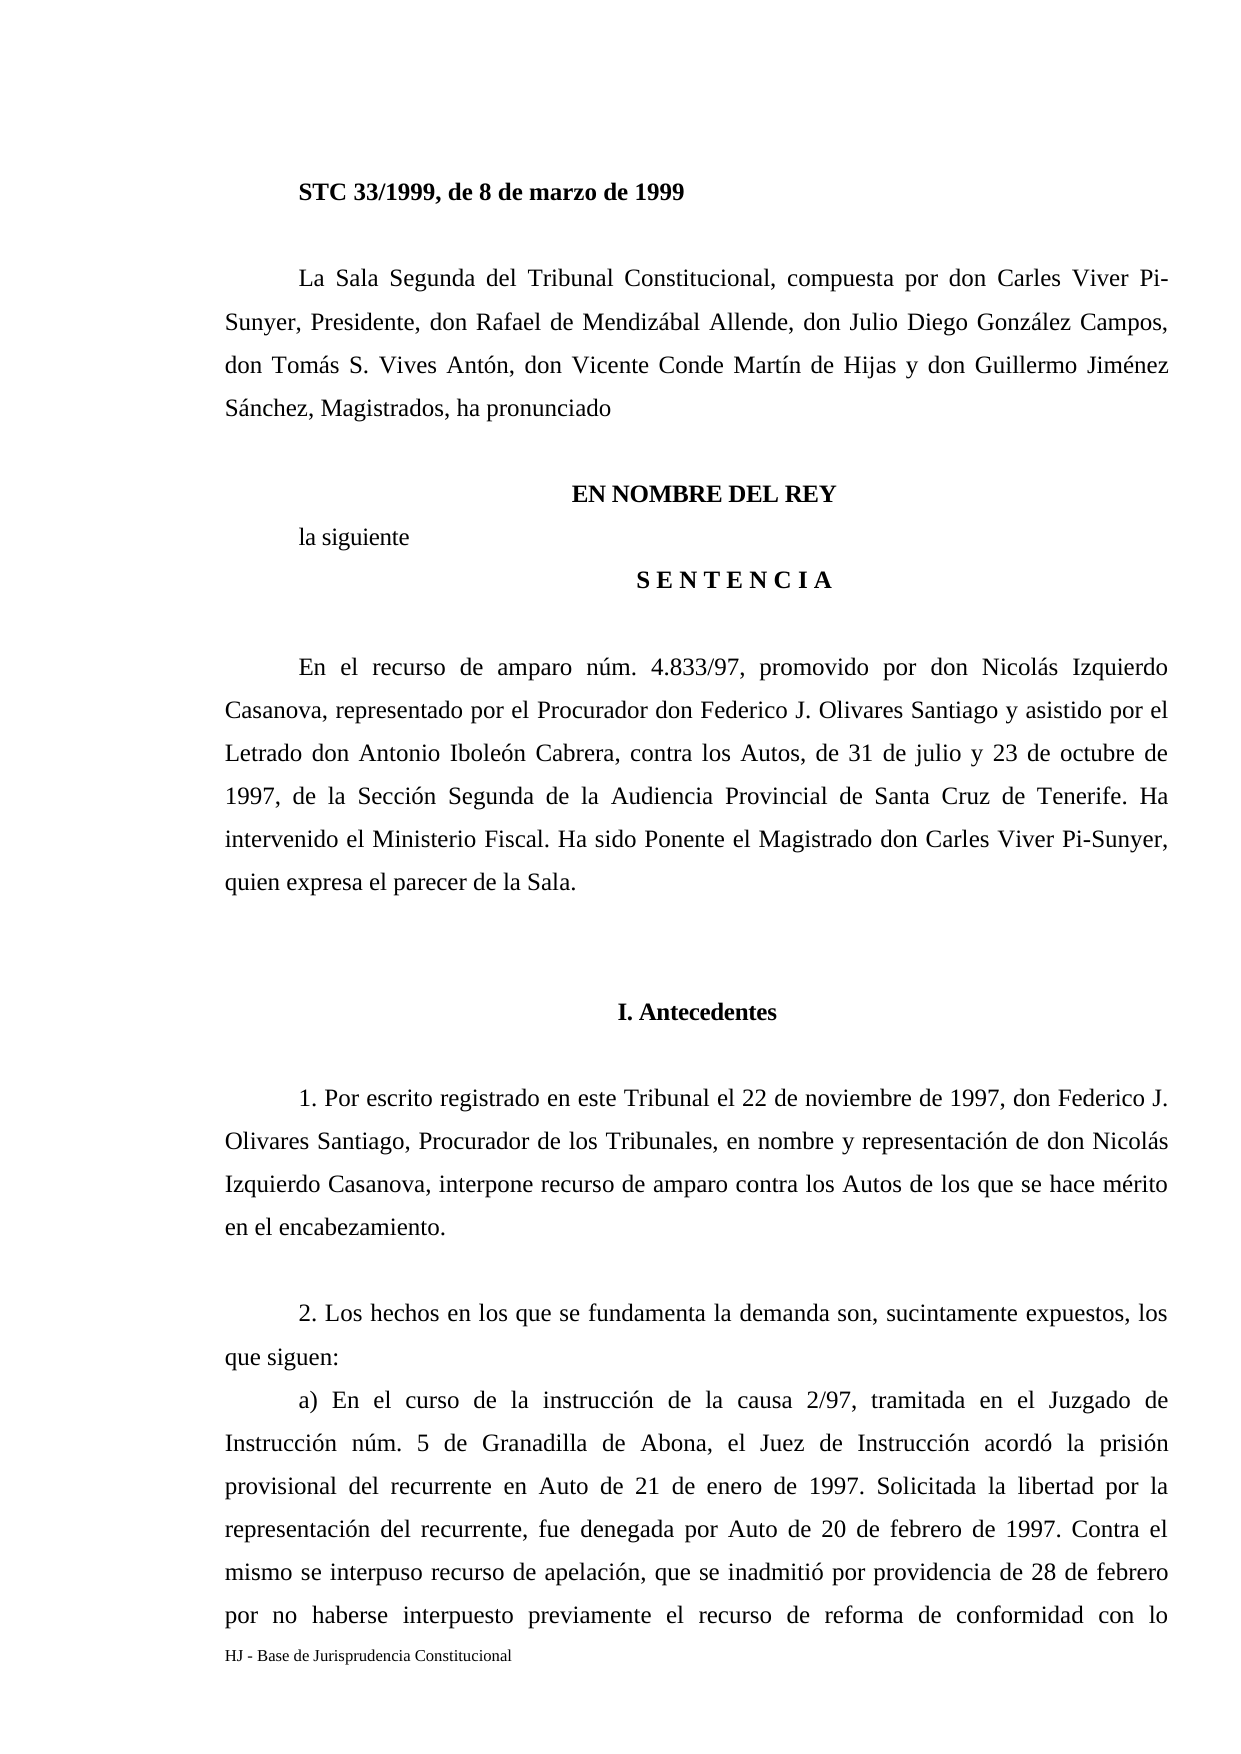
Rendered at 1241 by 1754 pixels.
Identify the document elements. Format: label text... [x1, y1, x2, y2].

text La Sala Segunda del Tribunal Constitucional, compuesta por don Carles Viver Pi- Sunyer, Presidente, don Rafael de Mendizábal Allende, don Julio Diego González Campos, don Tomás S. Vives Antón, don Vicente Conde Martín de Hijas y don Guillermo Jiménez Sánchez, Magistrados, ha pronunciado [224, 263, 1169, 422]
text 2. Los hechos en los que se fundamenta la demanda son, sucintamente expuestos, los que siguen: [224, 1298, 1169, 1370]
text la siguiente [224, 522, 1110, 551]
text I. Antecedentes [224, 997, 1169, 1025]
text En el recurso de amparo núm. 4.833/97, promovido por don Nicolás Izquierdo Casanova, representado por el Procurador don Federico J. Olivares Santiago y asistido por el Letrado don Antonio Iboleón Cabrera, contra los Autos, de 31 de julio y 23 de octubre de 1997, de la Sección Segunda de la Audiencia Provincial de Santa Cruz de Tenerife. Ha intervenido el Ministerio Fiscal. Ha sido Ponente el Magistrado don Carles Viver Pi-Sunyer, quien expresa el parecer de la Sala. [224, 652, 1169, 896]
text 1. Por escrito registrado en este Tribunal el 22 de noviembre de 1997, don Federico J. Olivares Santiago, Procurador de los Tribunales, en nombre y representación de don Nicolás Izquierdo Casanova, interpone recurso de amparo contra los Autos de los que se hace mérito en el encabezamiento. [224, 1083, 1169, 1241]
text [224, 1385, 1169, 1629]
text STC 33/1999, de 8 de marzo de 1999 [224, 177, 1169, 206]
text S E N T E N C I A [224, 565, 1169, 594]
text EN NOMBRE DEL REY [224, 479, 1110, 508]
